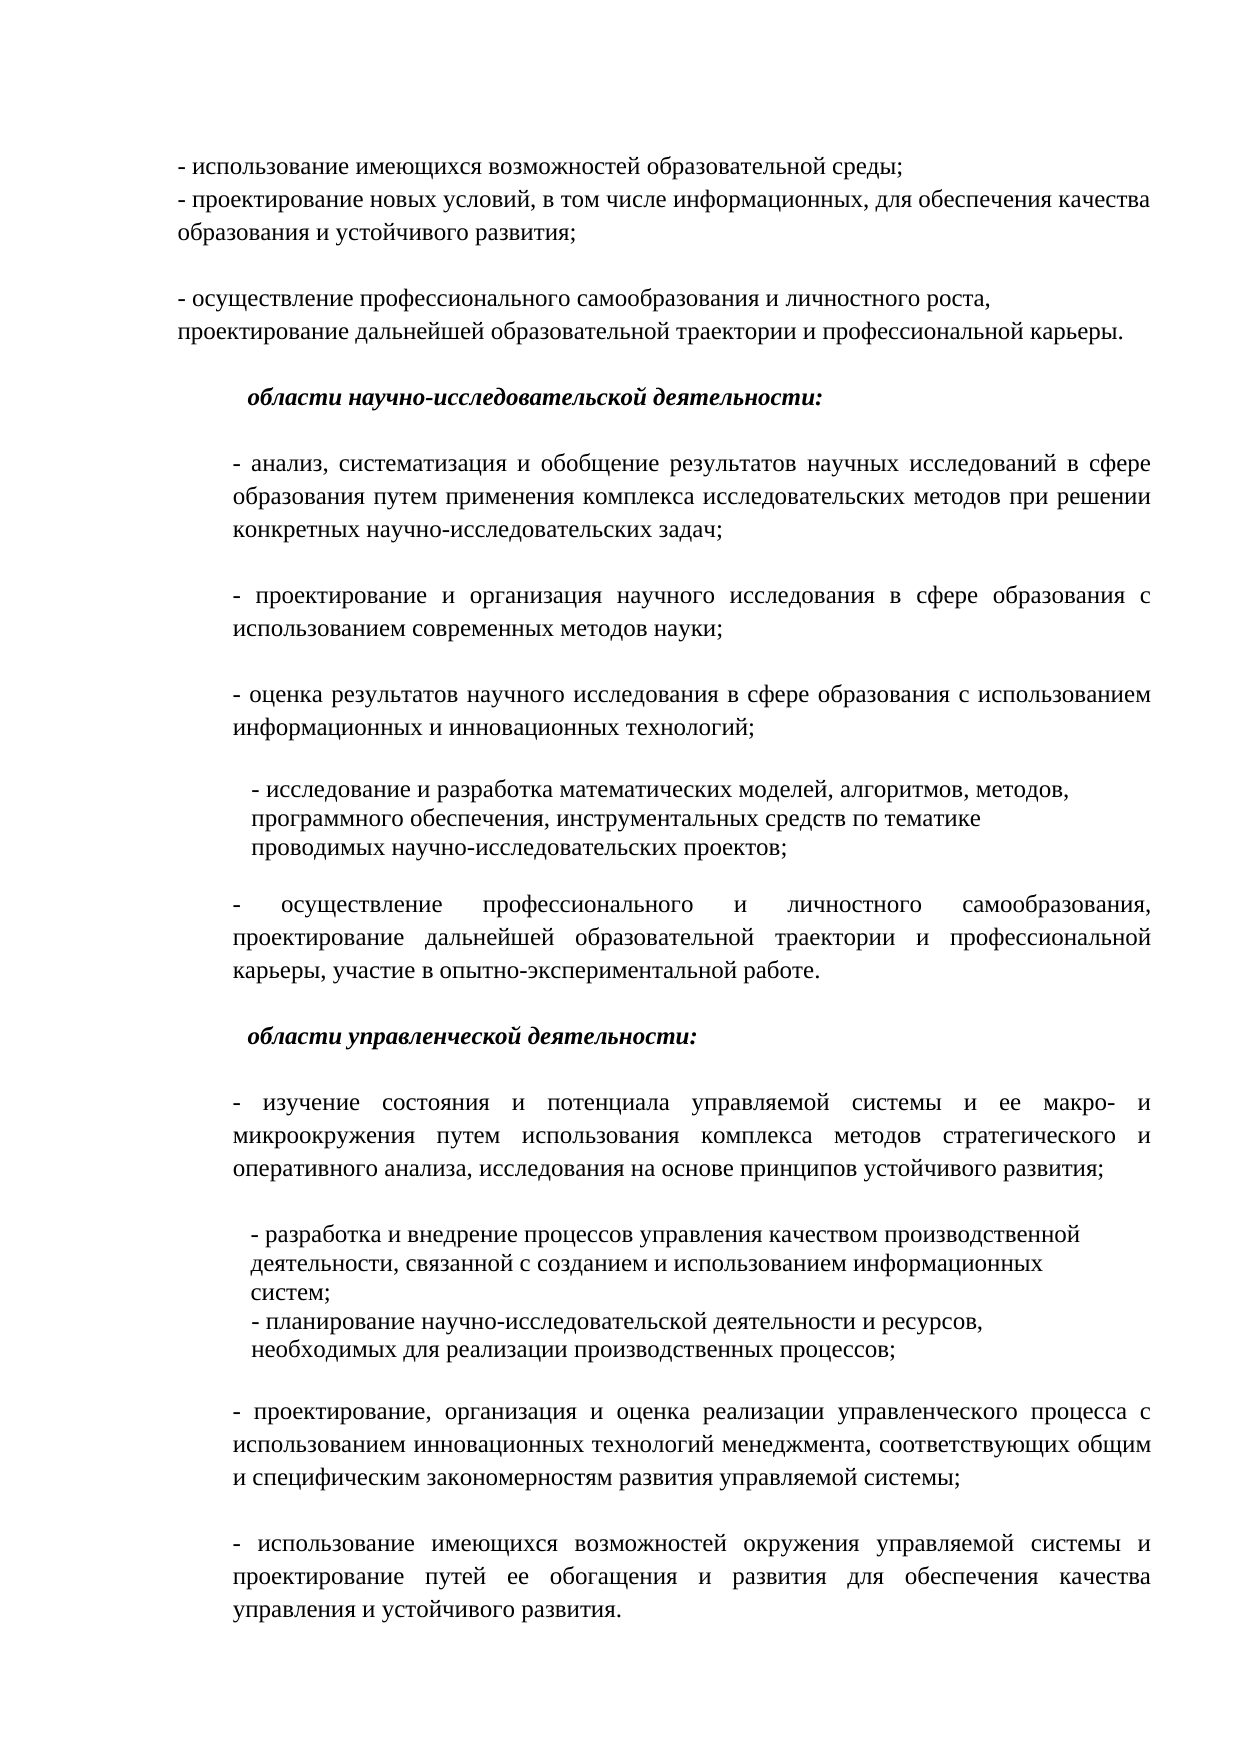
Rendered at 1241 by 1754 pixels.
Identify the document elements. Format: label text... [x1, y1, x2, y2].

text - осуществление профессионального самообразования и личностного роста, проектирование дальнейшей образовательной траектории и профессиональной карьеры. [177, 283, 1152, 345]
list - оценка результатов научного исследования в сфере образования с использованием информационных и инновационных технологий; [205, 679, 1152, 741]
text - планирование научно-исследовательской деятельности и ресурсов, [177, 1306, 1152, 1334]
text проводимых научно-исследовательских проектов; [177, 832, 1152, 861]
list области научно-исследовательской деятельности: [232, 382, 1152, 411]
text - использование имеющихся возможностей образовательной среды; [177, 151, 1152, 180]
text необходимых для реализации производственных процессов; [177, 1334, 1152, 1363]
list - изучение состояния и потенциала управляемой системы и ее макро- и микроокружения путем использования комплекса методов стратегического и оперативного анализа, исследования на основе принципов устойчивого развития; [205, 1087, 1152, 1182]
text деятельности, связанной с созданием и использованием информационных [177, 1248, 1152, 1277]
list - проектирование, организация и оценка реализации управленческого процесса с использованием инновационных технологий менеджмента, соответствующих общим и специфическим закономерностям развития управляемой системы; [205, 1396, 1152, 1491]
list - анализ, систематизация и обобщение результатов научных исследований в сфере образования путем применения комплекса исследовательских методов при решении конкретных научно-исследовательских задач; [205, 448, 1152, 543]
text - разработка и внедрение процессов управления качеством производственной [177, 1219, 1152, 1248]
list - использование имеющихся возможностей окружения управляемой системы и проектирование путей ее обогащения и развития для обеспечения качества управления и устойчивого развития. [205, 1528, 1152, 1623]
text - проектирование новых условий, в том числе информационных, для обеспечения качества образования и устойчивого развития; [177, 184, 1152, 246]
text - исследование и разработка математических моделей, алгоритмов, методов, [177, 774, 1152, 803]
text систем; [177, 1277, 1152, 1306]
list области управленческой деятельности: [232, 1021, 1152, 1050]
list - проектирование и организация научного исследования в сфере образования с использованием современных методов науки; [205, 580, 1152, 642]
text программного обеспечения, инструментальных средств по тематике [177, 803, 1152, 832]
list - осуществление профессионального и личностного самообразования, проектирование дальнейшей образовательной траектории и профессиональной карьеры, участие в опытно-экспериментальной работе. [205, 889, 1152, 984]
